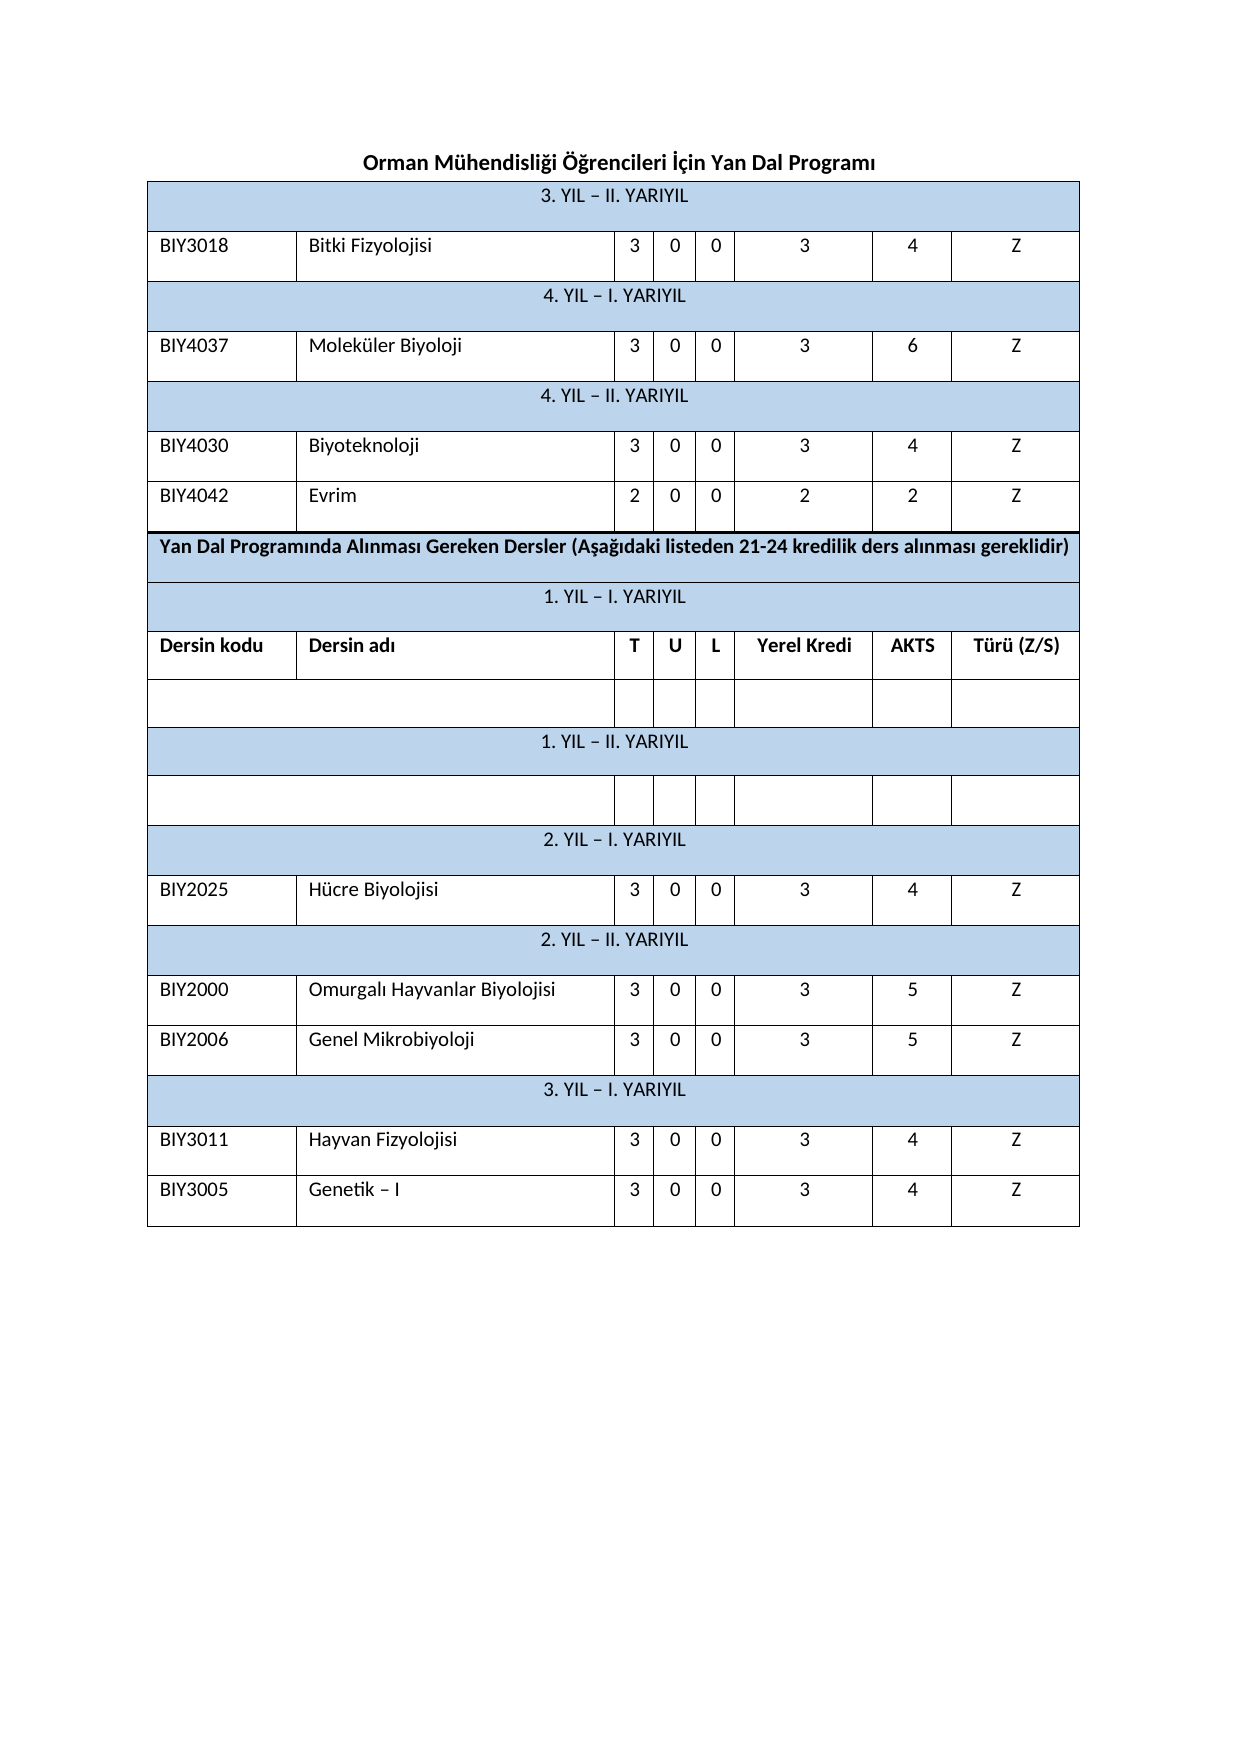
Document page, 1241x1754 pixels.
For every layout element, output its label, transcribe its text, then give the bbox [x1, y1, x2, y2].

table_cell [696, 776, 734, 825]
table_cell 0 [696, 1127, 734, 1175]
table_cell [148, 776, 614, 825]
table_cell Z [952, 332, 1079, 381]
table_cell BIY2000 [148, 976, 296, 1025]
table_cell 5 [873, 976, 951, 1025]
table_cell 2 [735, 482, 872, 531]
table_cell BIY4037 [148, 332, 296, 381]
table_cell 0 [696, 232, 734, 281]
table_cell 0 [654, 1127, 695, 1175]
table_cell 3 [735, 232, 872, 281]
table_cell 4 [873, 232, 951, 281]
table_cell Biyoteknoloji [297, 432, 614, 481]
table_cell [696, 680, 734, 727]
table_cell 4 [873, 432, 951, 481]
table_cell 3 [735, 332, 872, 381]
table_cell 0 [654, 1026, 695, 1075]
table_cell 0 [696, 876, 734, 925]
table_cell 2. YIL – I. YARIYIL [148, 826, 1079, 875]
table_cell L [696, 632, 734, 679]
table_cell 6 [873, 332, 951, 381]
table_cell 3 [735, 1026, 872, 1075]
table_cell 3 [615, 232, 653, 281]
table_cell [952, 776, 1079, 825]
table_cell Moleküler Biyoloji [297, 332, 614, 381]
table_cell 0 [654, 432, 695, 481]
table_cell Hayvan Fizyolojisi [297, 1127, 614, 1175]
table_cell 0 [654, 1176, 695, 1226]
table_cell Dersin kodu [148, 632, 296, 679]
table_cell [148, 680, 614, 727]
table_cell [654, 680, 695, 727]
table_cell 3 [735, 876, 872, 925]
table_cell 4 [873, 1127, 951, 1175]
table_cell Z [952, 1127, 1079, 1175]
table_cell [654, 776, 695, 825]
table_cell Evrim [297, 482, 614, 531]
table_cell 0 [696, 482, 734, 531]
table_cell BIY3011 [148, 1127, 296, 1175]
table_cell BIY4042 [148, 482, 296, 531]
table_cell 0 [696, 1176, 734, 1226]
table_cell 4 [873, 1176, 951, 1226]
table_cell BIY2025 [148, 876, 296, 925]
table_cell Z [952, 876, 1079, 925]
table_cell 2. YIL – II. YARIYIL [148, 926, 1079, 975]
table_cell 3 [615, 1026, 653, 1075]
table_cell [952, 680, 1079, 727]
table_cell 3 [615, 876, 653, 925]
table_cell 4. YIL – II. YARIYIL [148, 382, 1079, 431]
table_cell [615, 776, 653, 825]
table_cell 3. YIL – I. YARIYIL [148, 1076, 1079, 1126]
table_cell 1. YIL – I. YARIYIL [148, 583, 1079, 631]
table_cell 3 [615, 976, 653, 1025]
table_cell 2 [615, 482, 653, 531]
table_header Yan Dal Programında Alınması Gereken Dersler (Aşağıdaki listeden 21-24 kredilik ders alınması gereklidir) [148, 534, 1079, 582]
table_cell 0 [654, 876, 695, 925]
table_cell BIY3018 [148, 232, 296, 281]
table_cell Genetik – I [297, 1176, 614, 1226]
table_header 3. YIL – II. YARIYIL [148, 182, 1079, 231]
table_cell 5 [873, 1026, 951, 1075]
table_cell Z [952, 1176, 1079, 1226]
table_cell Z [952, 1026, 1079, 1075]
table_cell 1. YIL – II. YARIYIL [148, 728, 1079, 775]
table_cell Z [952, 976, 1079, 1025]
table_cell Genel Mikrobiyoloji [297, 1026, 614, 1075]
table_cell BIY4030 [148, 432, 296, 481]
table_cell Yerel Kredi [735, 632, 872, 679]
table_cell AKTS [873, 632, 951, 679]
table_cell [735, 776, 872, 825]
table_cell 0 [654, 232, 695, 281]
table_cell [873, 680, 951, 727]
table_cell 0 [696, 976, 734, 1025]
table_cell 0 [654, 332, 695, 381]
table_cell Z [952, 482, 1079, 531]
table_cell 3 [735, 1176, 872, 1226]
table_cell 0 [654, 482, 695, 531]
table_cell 3 [735, 976, 872, 1025]
table_cell [873, 776, 951, 825]
table_cell Hücre Biyolojisi [297, 876, 614, 925]
table_cell 3 [735, 1127, 872, 1175]
table_cell 0 [696, 332, 734, 381]
table_cell Bitki Fizyolojisi [297, 232, 614, 281]
table_cell T [615, 632, 653, 679]
table_cell 0 [696, 432, 734, 481]
table_cell 4 [873, 876, 951, 925]
table_cell 3 [615, 1127, 653, 1175]
table_cell 4. YIL – I. YARIYIL [148, 282, 1079, 331]
table_cell U [654, 632, 695, 679]
table_cell 2 [873, 482, 951, 531]
table_cell Dersin adı [297, 632, 614, 679]
table_cell Z [952, 432, 1079, 481]
table_cell 0 [696, 1026, 734, 1075]
table_cell BIY2006 [148, 1026, 296, 1075]
table_cell 0 [654, 976, 695, 1025]
table_cell Z [952, 232, 1079, 281]
table_cell BIY3005 [148, 1176, 296, 1226]
table_cell [615, 680, 653, 727]
table_cell Türü (Z/S) [952, 632, 1079, 679]
text Orman Mühendisliği Öğrencileri İçin Yan Dal Programı [187, 148, 1052, 176]
table_cell 3 [615, 1176, 653, 1226]
table_cell [735, 680, 872, 727]
table_cell 3 [615, 432, 653, 481]
table_cell 3 [615, 332, 653, 381]
table_cell Omurgalı Hayvanlar Biyolojisi [297, 976, 614, 1025]
table_cell 3 [735, 432, 872, 481]
